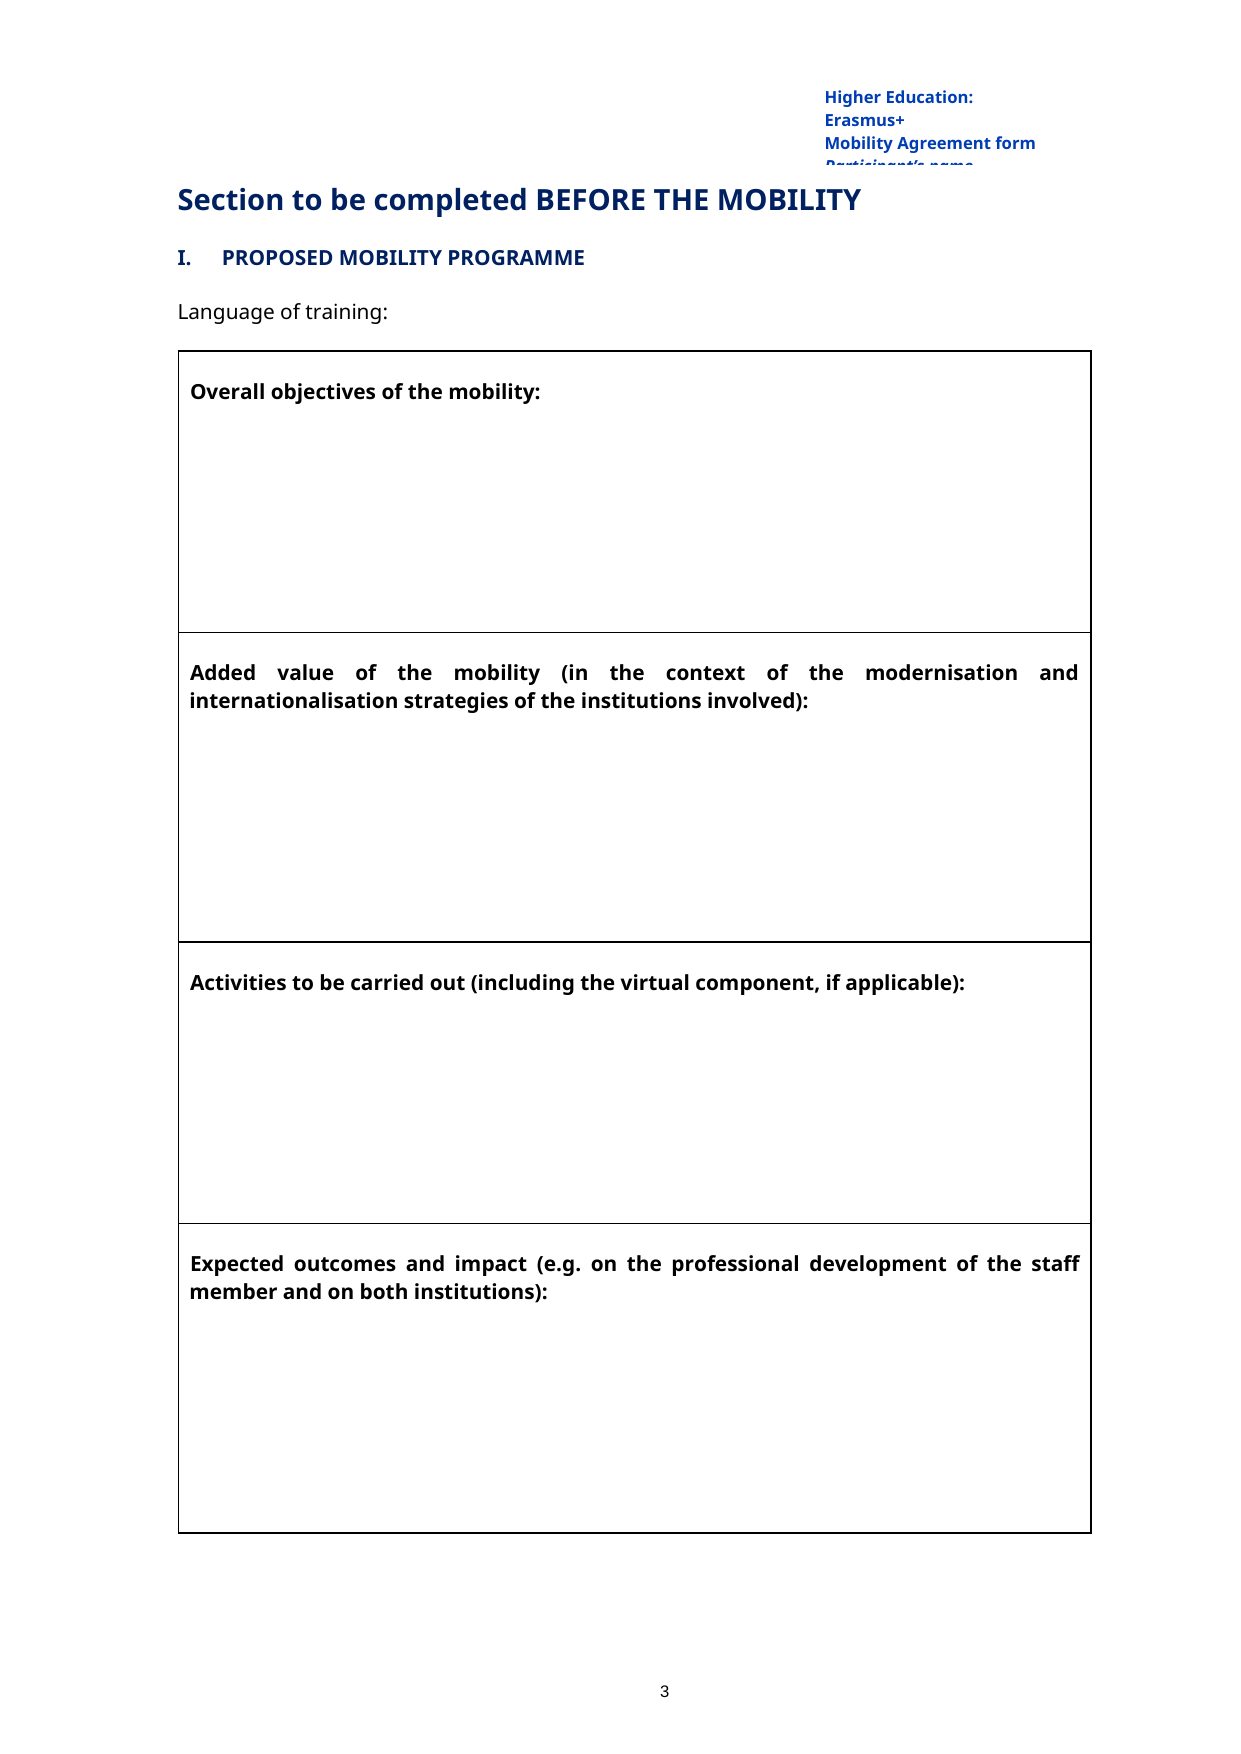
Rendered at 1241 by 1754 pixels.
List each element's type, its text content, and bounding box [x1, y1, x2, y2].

table_cell Activities to be carried out (including the virtual component, if applicable): [179, 943, 1090, 1222]
table_cell Expected outcomes and impact (e.g. on the professional development of the staff member and on both institutions): [179, 1224, 1090, 1532]
table_cell Added value of the mobility (in the context of the modernisation and internationalisation strategies of the institutions involved): [179, 633, 1090, 941]
subtitle I. PROPOSED MOBILITY PROGRAMME [177, 243, 1092, 272]
subtitle Section to be completed BEFORE THE MOBILITY [177, 179, 1092, 218]
text Language of training: [177, 297, 1092, 325]
table_header Overall objectives of the mobility: [179, 352, 1090, 632]
